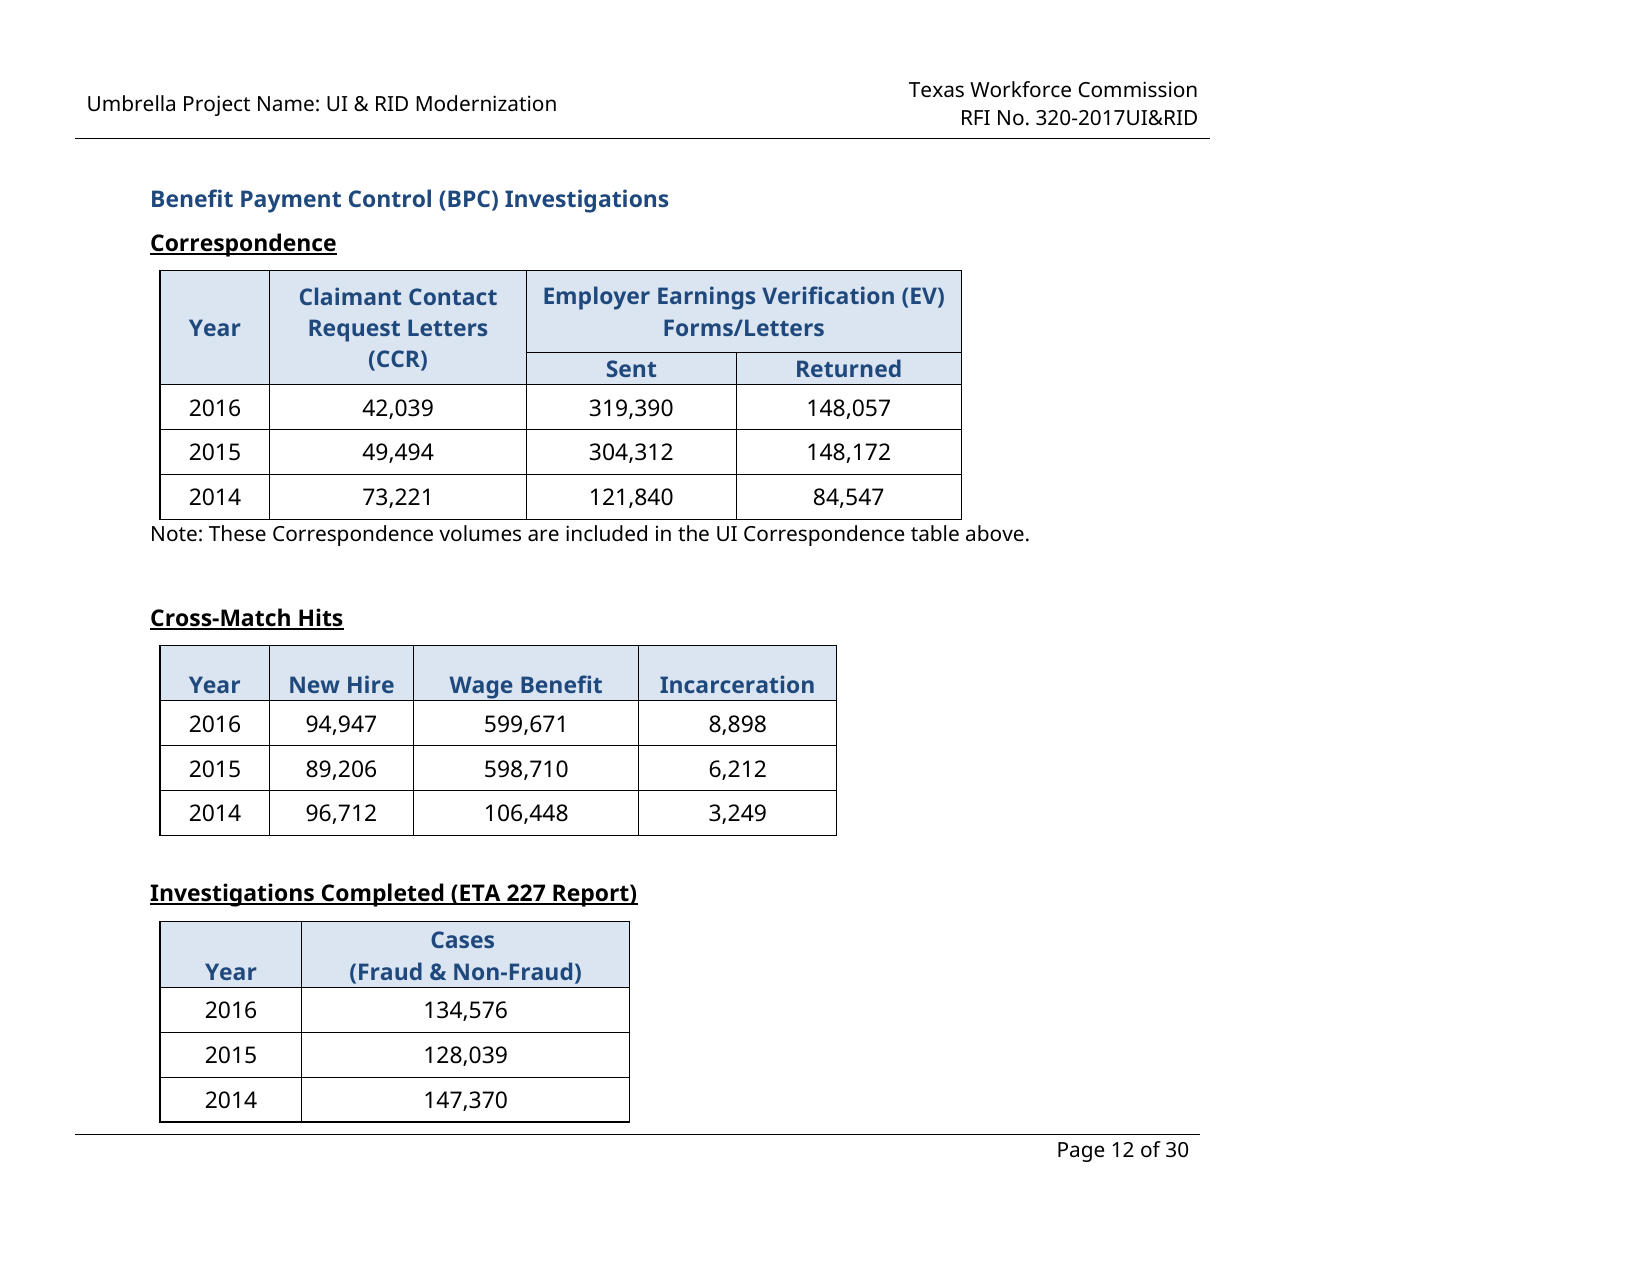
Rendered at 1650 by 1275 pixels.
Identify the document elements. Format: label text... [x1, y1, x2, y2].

table_cell 128,039 [302, 1033, 629, 1077]
table_header New Hire [270, 646, 413, 700]
table_cell 2014 [161, 1078, 301, 1121]
table_cell 2016 [161, 701, 269, 745]
table_cell 2016 [161, 385, 269, 429]
text Correspondence [150, 227, 1575, 258]
table_header Year [161, 922, 301, 987]
table_cell 147,370 [302, 1078, 629, 1121]
table_cell 106,448 [414, 791, 638, 835]
table_cell 121,840 [527, 475, 736, 518]
table_cell 599,671 [414, 701, 638, 745]
table_header Wage Benefit [414, 646, 638, 700]
table_cell 2015 [161, 430, 269, 474]
table_cell 73,221 [270, 475, 526, 518]
table_header Incarceration [639, 646, 836, 700]
table_cell 319,390 [527, 385, 736, 429]
table_cell 89,206 [270, 746, 413, 790]
table_cell 148,172 [737, 430, 961, 474]
table_cell 49,494 [270, 430, 526, 474]
table_header Cases (Fraud & Non-Fraud) [302, 922, 629, 987]
table_cell 134,576 [302, 988, 629, 1032]
table_cell 2014 [161, 791, 269, 835]
table_cell 3,249 [639, 791, 836, 835]
table_cell 8,898 [639, 701, 836, 745]
text Note: These Correspondence volumes are included in the UI Correspondence table above. [150, 519, 1575, 548]
table_header Employer Earnings Verification (EV) Forms/Letters [527, 271, 961, 352]
table_cell 2016 [161, 988, 301, 1032]
table_cell 2015 [161, 1033, 301, 1077]
table_cell Sent [527, 353, 736, 384]
table_cell 2014 [161, 475, 269, 518]
table_cell 148,057 [737, 385, 961, 429]
table_cell 96,712 [270, 791, 413, 835]
table_cell 2015 [161, 746, 269, 790]
table_header Claimant Contact Request Letters (CCR) [270, 271, 526, 384]
table_cell 304,312 [527, 430, 736, 474]
table_cell 598,710 [414, 746, 638, 790]
text Investigations Completed (ETA 227 Report) [150, 877, 1575, 908]
table_cell 94,947 [270, 701, 413, 745]
table_header Year [161, 646, 269, 700]
text Cross-Match Hits [150, 601, 1575, 633]
table_cell 84,547 [737, 475, 961, 518]
table_cell Returned [737, 353, 961, 384]
table_header Year [161, 271, 269, 384]
table_cell 6,212 [639, 746, 836, 790]
table_cell 42,039 [270, 385, 526, 429]
text Benefit Payment Control (BPC) Investigations [150, 183, 1575, 214]
